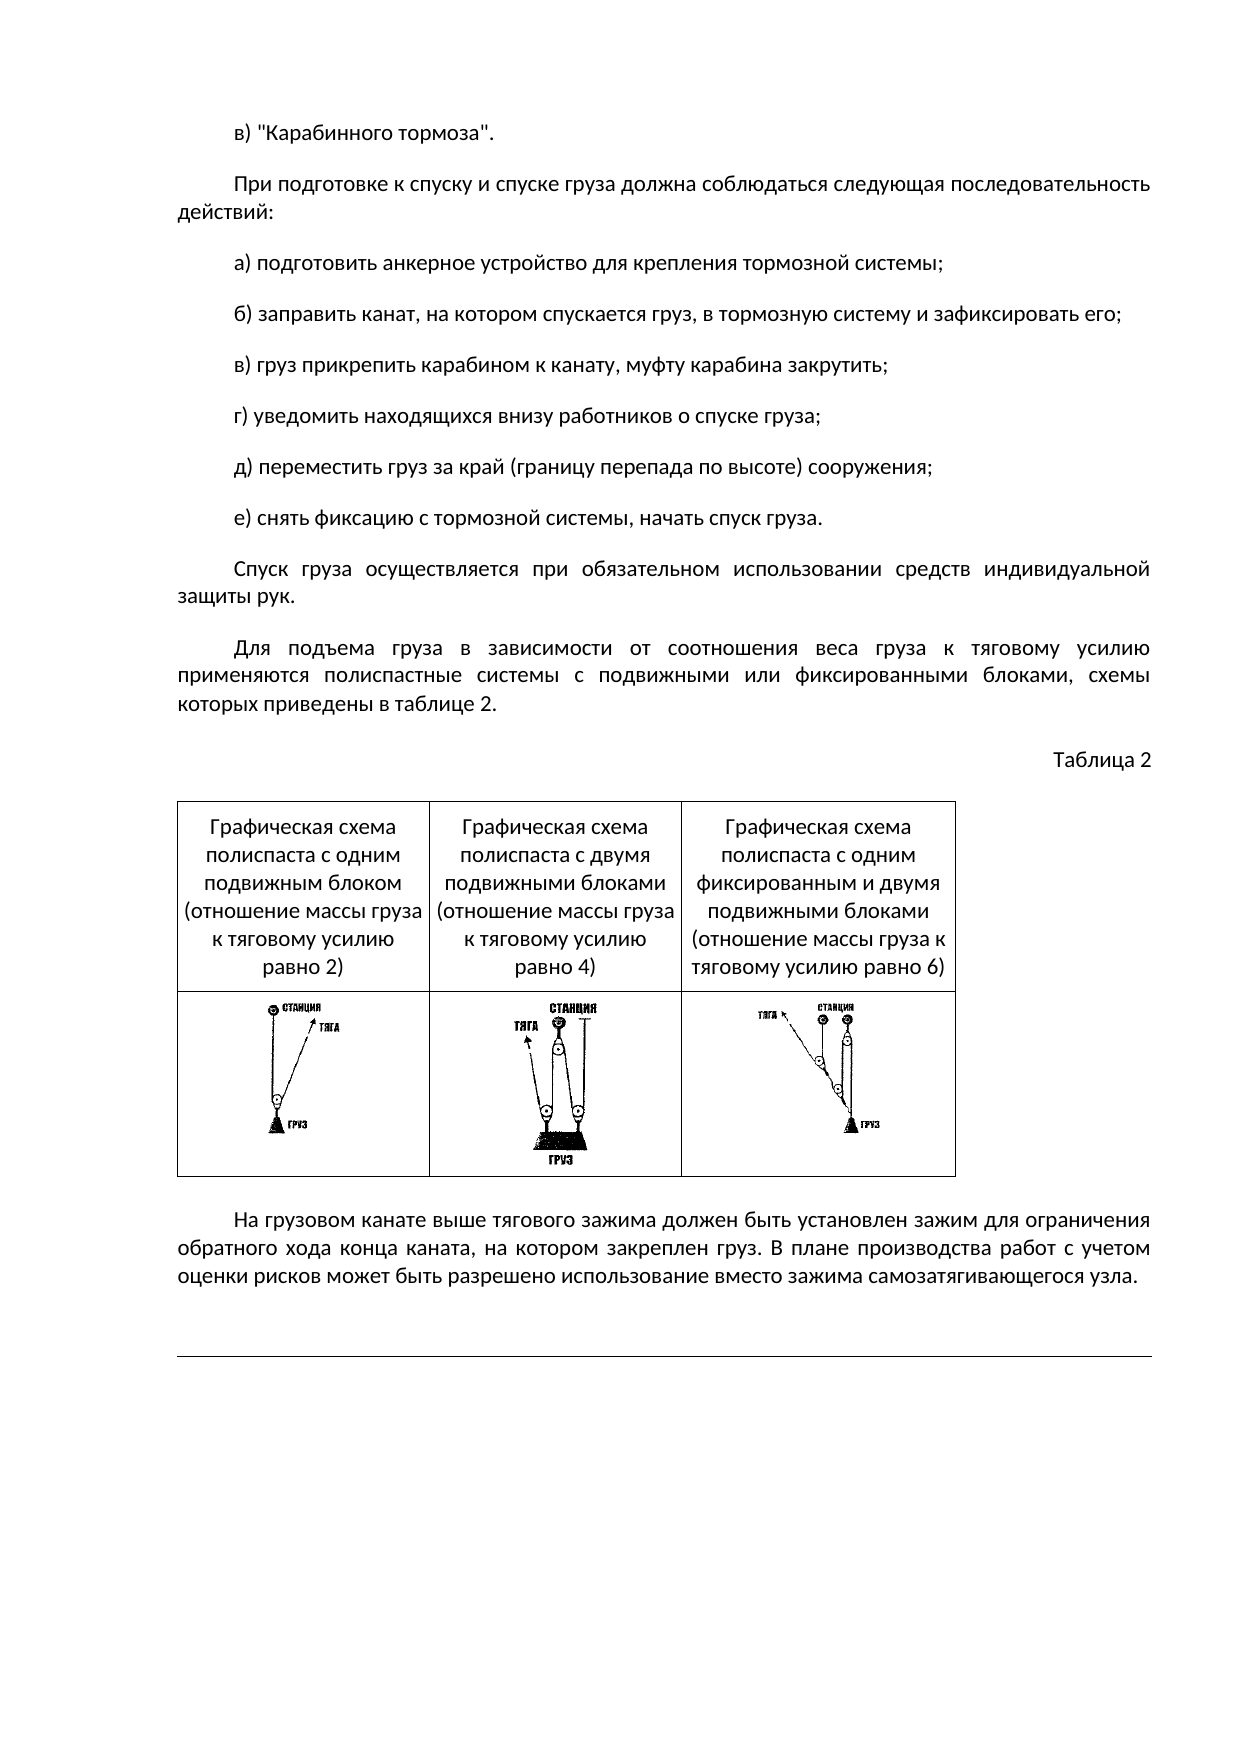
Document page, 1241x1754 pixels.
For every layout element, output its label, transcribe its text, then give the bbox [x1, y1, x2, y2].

table_cell [178, 992, 429, 1176]
picture [757, 1002, 880, 1134]
text е) снять фиксацию с тормозной системы, начать спуск груза. [177, 503, 1152, 531]
text Таблица 2 [177, 745, 1152, 773]
text Для подъема груза в зависимости от соотношения веса груза к тяговому усилию применяются полиспастные системы с подвижными или фиксированными блоками, схемы которых приведены в таблице 2. [177, 633, 1152, 717]
text На грузовом канате выше тягового зажима должен быть установлен зажим для ограничения обратного хода конца каната, на котором закреплен груз. В плане производства работ с учетом оценки рисков может быть разрешено использование вместо зажима самозатягивающегося узла. [177, 1205, 1152, 1289]
table_cell [430, 992, 681, 1176]
picture [513, 1002, 597, 1166]
text б) заправить канат, на котором спускается груз, в тормозную систему и зафиксировать его; [177, 299, 1152, 327]
text д) переместить груз за край (границу перепада по высоте) сооружения; [177, 452, 1152, 480]
text а) подготовить анкерное устройство для крепления тормозной системы; [177, 248, 1152, 276]
table_header Графическая схема полиспаста с одним фиксированным и двумя подвижными блоками (отношение массы груза к тяговому усилию равно 6) [682, 802, 955, 991]
text Спуск груза осуществляется при обязательном использовании средств индивидуальной защиты рук. [177, 554, 1152, 610]
text в) "Карабинного тормоза". [177, 118, 1152, 146]
picture [267, 1002, 340, 1134]
text в) груз прикрепить карабином к канату, муфту карабина закрутить; [177, 350, 1152, 378]
text При подготовке к спуску и спуске груза должна соблюдаться следующая последовательность действий: [177, 169, 1152, 225]
text г) уведомить находящихся внизу работников о спуске груза; [177, 401, 1152, 429]
table_header Графическая схема полиспаста с одним подвижным блоком (отношение массы груза к тяговому усилию равно 2) [178, 802, 429, 991]
table_header Графическая схема полиспаста с двумя подвижными блоками (отношение массы груза к тяговому усилию равно 4) [430, 802, 681, 991]
table_cell [682, 992, 955, 1176]
